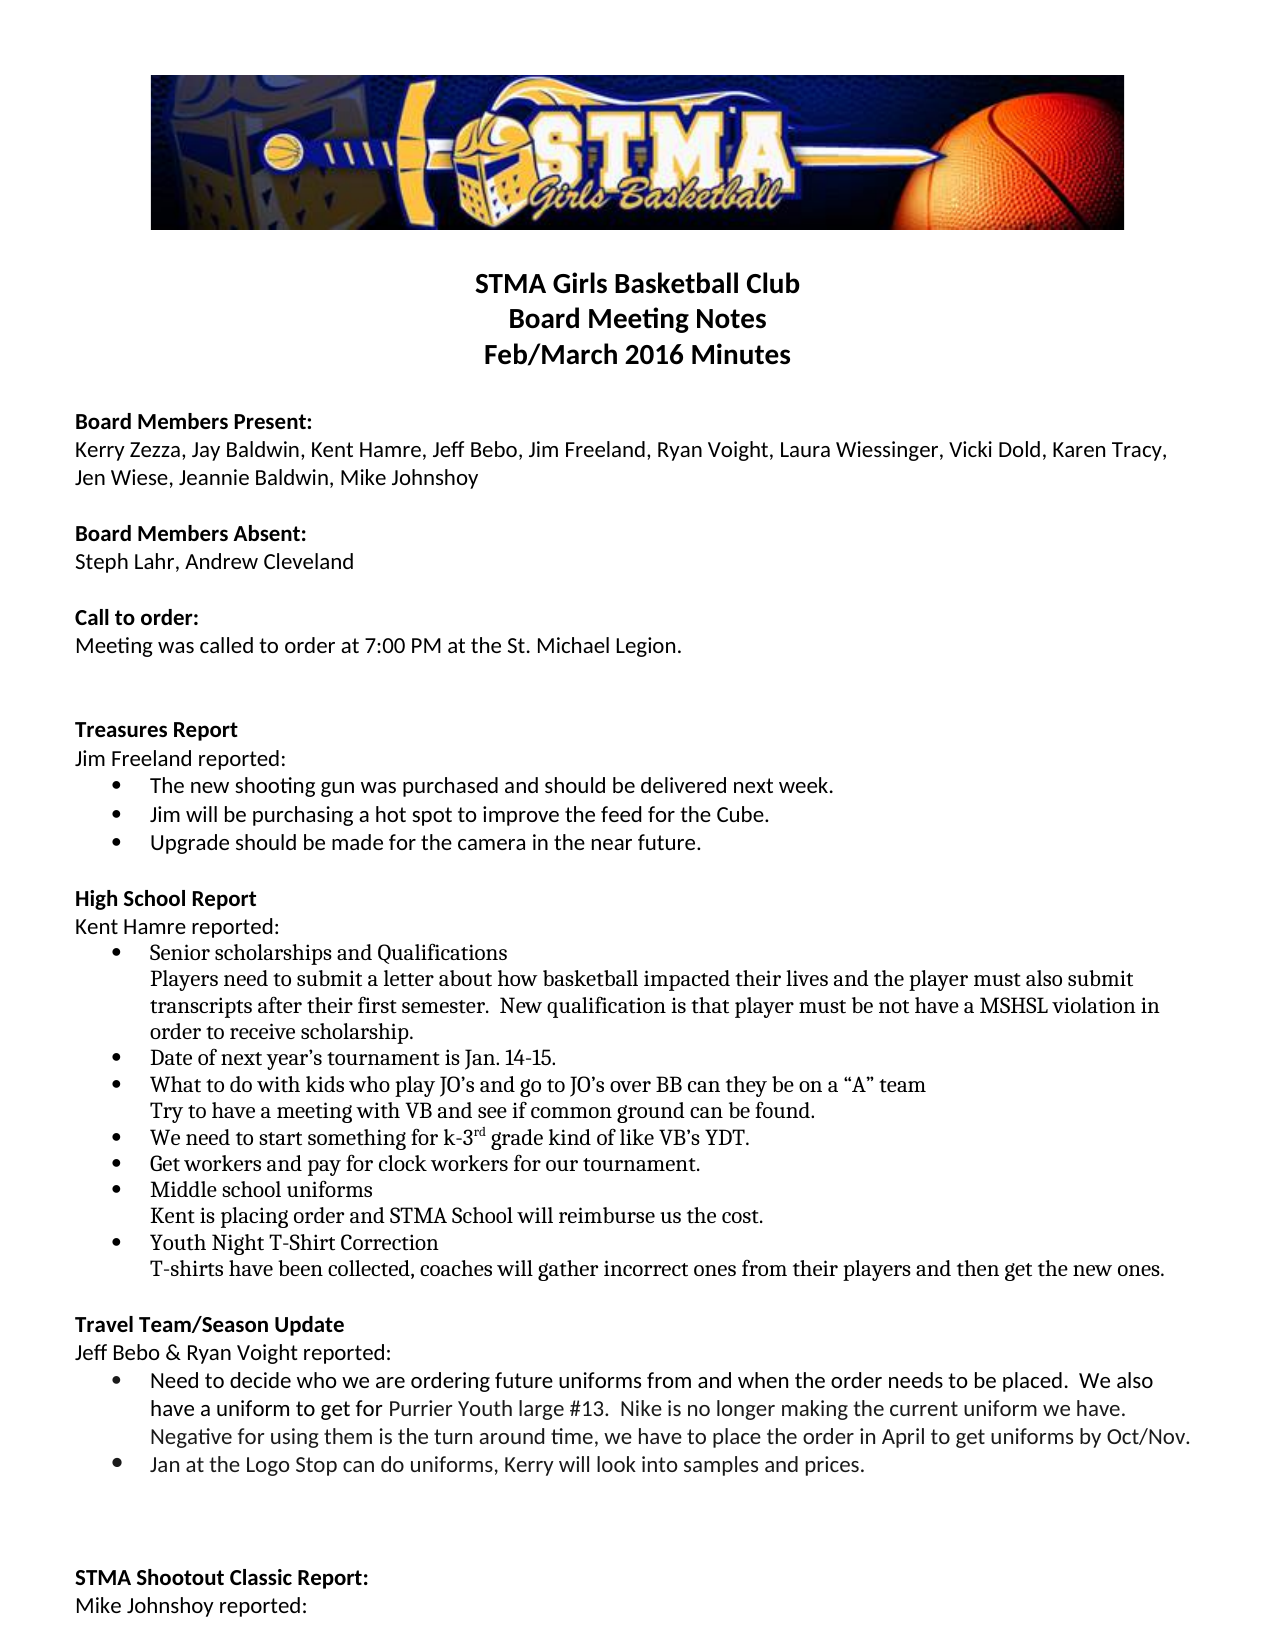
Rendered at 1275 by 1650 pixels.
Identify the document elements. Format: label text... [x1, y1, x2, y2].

text Players need to submit a letter about how basketball impacted their lives and the player must also submit transcripts after their first semester. New qualification is that player must be not have a MSHSL violation in order to receive scholarship. [150, 966, 1200, 1045]
list The new shooting gun was purchased and should be delivered next week. [112, 772, 1200, 800]
list Senior scholarships and Qualifications [112, 940, 1200, 966]
text Board Members Absent: [75, 519, 1200, 547]
text Mike Johnshoy reported: [75, 1591, 1200, 1619]
text Jeff Bebo & Ryan Voight reported: [75, 1338, 1200, 1366]
list We need to start something for k-3rd grade kind of like VB’s YDT. [112, 1124, 1200, 1151]
text Kent Hamre reported: [75, 912, 1200, 940]
list Youth Night T-Shirt Correction [112, 1230, 1200, 1256]
text Travel Team/Season Update [75, 1310, 1200, 1338]
text STMA Shootout Classic Report: [75, 1563, 1200, 1591]
text Feb/March 2016 Minutes [75, 336, 1200, 372]
list Jim will be purchasing a hot spot to improve the feed for the Cube. [112, 800, 1200, 828]
list Jan at the Logo Stop can do uniforms, Kerry will look into samples and prices. [112, 1451, 1200, 1479]
text Meeting was called to order at 7:00 PM at the St. Michael Legion. [75, 632, 1200, 659]
text Board Meeting Notes [75, 301, 1200, 336]
text High School Report [75, 884, 1200, 912]
list Date of next year’s tournament is Jan. 14-15. [112, 1045, 1200, 1072]
picture [150, 75, 1125, 230]
text T-shirts have been collected, coaches will gather incorrect ones from their players and then get the new ones. [150, 1256, 1200, 1282]
text Steph Lahr, Andrew Cleveland [75, 547, 1200, 576]
text Try to have a meeting with VB and see if common ground can be found. [75, 1098, 1200, 1124]
text Kerry Zezza, Jay Baldwin, Kent Hamre, Jeff Bebo, Jim Freeland, Ryan Voight, Laura Wiessinger, Vicki Dold, Karen Tracy, Jen Wiese, Jeannie Baldwin, Mike Johnshoy [75, 435, 1200, 491]
text Jim Freeland reported: [75, 744, 1200, 772]
list Middle school uniforms [112, 1177, 1200, 1203]
text Call to order: [75, 603, 1200, 632]
text Kent is placing order and STMA School will reimburse us the cost. [75, 1203, 1200, 1230]
text Treasures Report [75, 716, 1200, 744]
list What to do with kids who play JO’s and go to JO’s over BB can they be on a “A” team [112, 1072, 1200, 1098]
list Upgrade should be made for the camera in the near future. [112, 828, 1200, 856]
list Get workers and pay for clock workers for our tournament. [112, 1151, 1200, 1177]
text STMA Girls Basketball Club [75, 265, 1200, 301]
list Need to decide who we are ordering future uniforms from and when the order needs to be placed. We also have a uniform to get for Purrier Youth large #13. Nike is no longer making the current uniform we have. Negative for using them is the turn around time, we have to place the order in April to get uniforms by Oct/Nov. [112, 1366, 1200, 1451]
text Board Members Present: [75, 407, 1200, 435]
